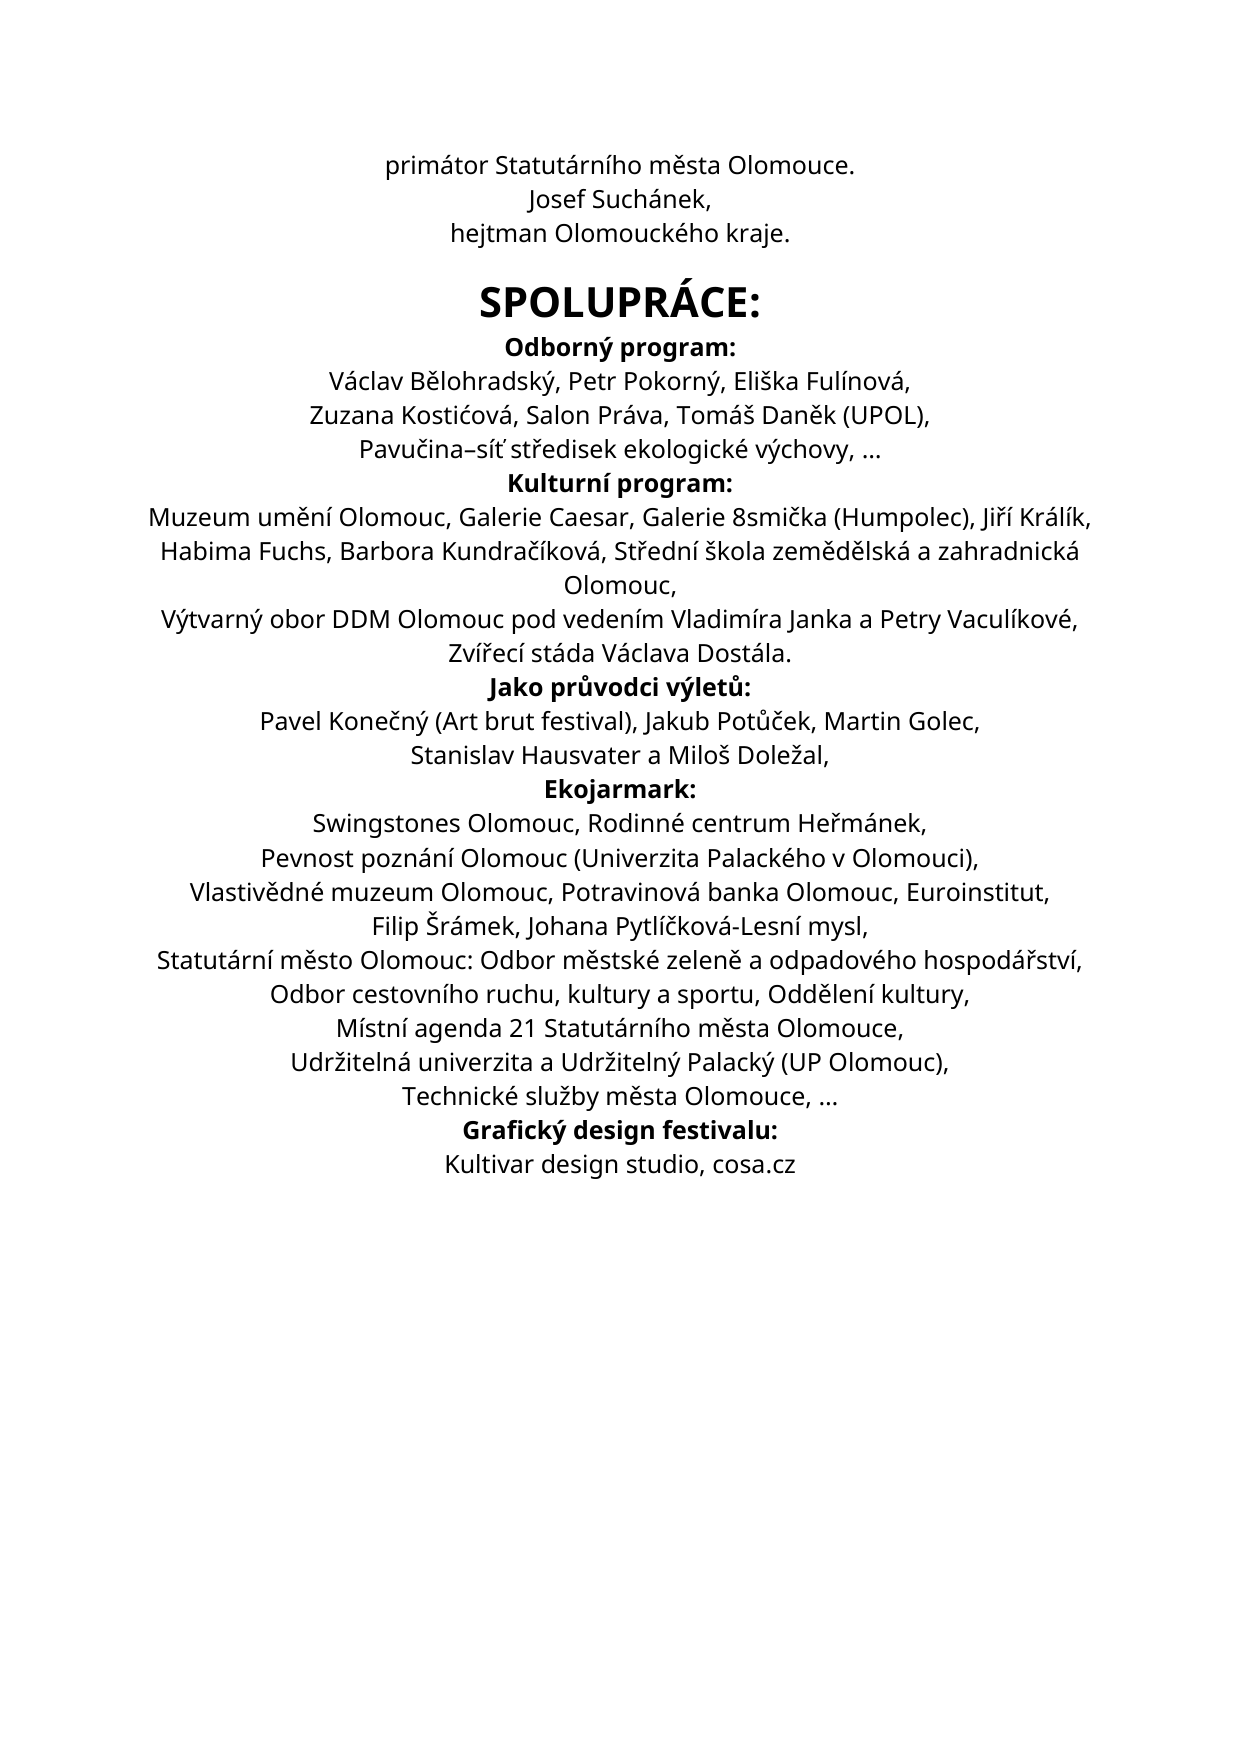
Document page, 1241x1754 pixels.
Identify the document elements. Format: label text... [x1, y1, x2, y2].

text Kultivar design studio, cosa.cz [148, 1147, 1093, 1181]
text Jako průvodci výletů: [148, 670, 1093, 704]
text Habima Fuchs, Barbora Kundračíková, Střední škola zemědělská a zahradnická Olomouc, [148, 534, 1093, 602]
text Swingstones Olomouc, Rodinné centrum Heřmánek, [148, 806, 1093, 840]
text Filip Šrámek, Johana Pytlíčková-Lesní mysl, [148, 908, 1093, 942]
text SPOLUPRÁCE: [148, 272, 1093, 329]
text Josef Suchánek, [148, 182, 1093, 216]
text Vlastivědné muzeum Olomouc, Potravinová banka Olomouc, Euroinstitut, [148, 874, 1093, 908]
text Místní agenda 21 Statutárního města Olomouce, [148, 1011, 1093, 1044]
text Výtvarný obor DDM Olomouc pod vedením Vladimíra Janka a Petry Vaculíkové, [148, 602, 1093, 636]
text Pavučina–síť středisek ekologické výchovy, … [148, 431, 1093, 466]
text hejtman Olomouckého kraje. [148, 216, 1093, 250]
text Kulturní program: [148, 466, 1093, 499]
text Stanislav Hausvater a Miloš Doležal, [148, 738, 1093, 772]
text Zvířecí stáda Václava Dostála. [148, 636, 1093, 670]
text primátor Statutárního města Olomouce. [148, 148, 1093, 182]
text Odborný program: [148, 329, 1093, 363]
text Udržitelná univerzita a Udržitelný Palacký (UP Olomouc), [148, 1044, 1093, 1079]
text Muzeum umění Olomouc, Galerie Caesar, Galerie 8smička (Humpolec), Jiří Králík, [148, 499, 1093, 534]
text Zuzana Kostićová, Salon Práva, Tomáš Daněk (UPOL), [148, 397, 1093, 431]
text Odbor cestovního ruchu, kultury a sportu, Oddělení kultury, [148, 976, 1093, 1011]
text Pavel Konečný (Art brut festival), Jakub Potůček, Martin Golec, [148, 704, 1093, 738]
text Ekojarmark: [148, 772, 1093, 806]
text Statutární město Olomouc: Odbor městské zeleně a odpadového hospodářství, [148, 942, 1093, 976]
text Václav Bělohradský, Petr Pokorný, Eliška Fulínová, [148, 363, 1093, 397]
text Technické služby města Olomouce, … [148, 1079, 1093, 1113]
text Pevnost poznání Olomouc (Univerzita Palackého v Olomouci), [148, 840, 1093, 874]
text Grafický design festivalu: [148, 1113, 1093, 1147]
